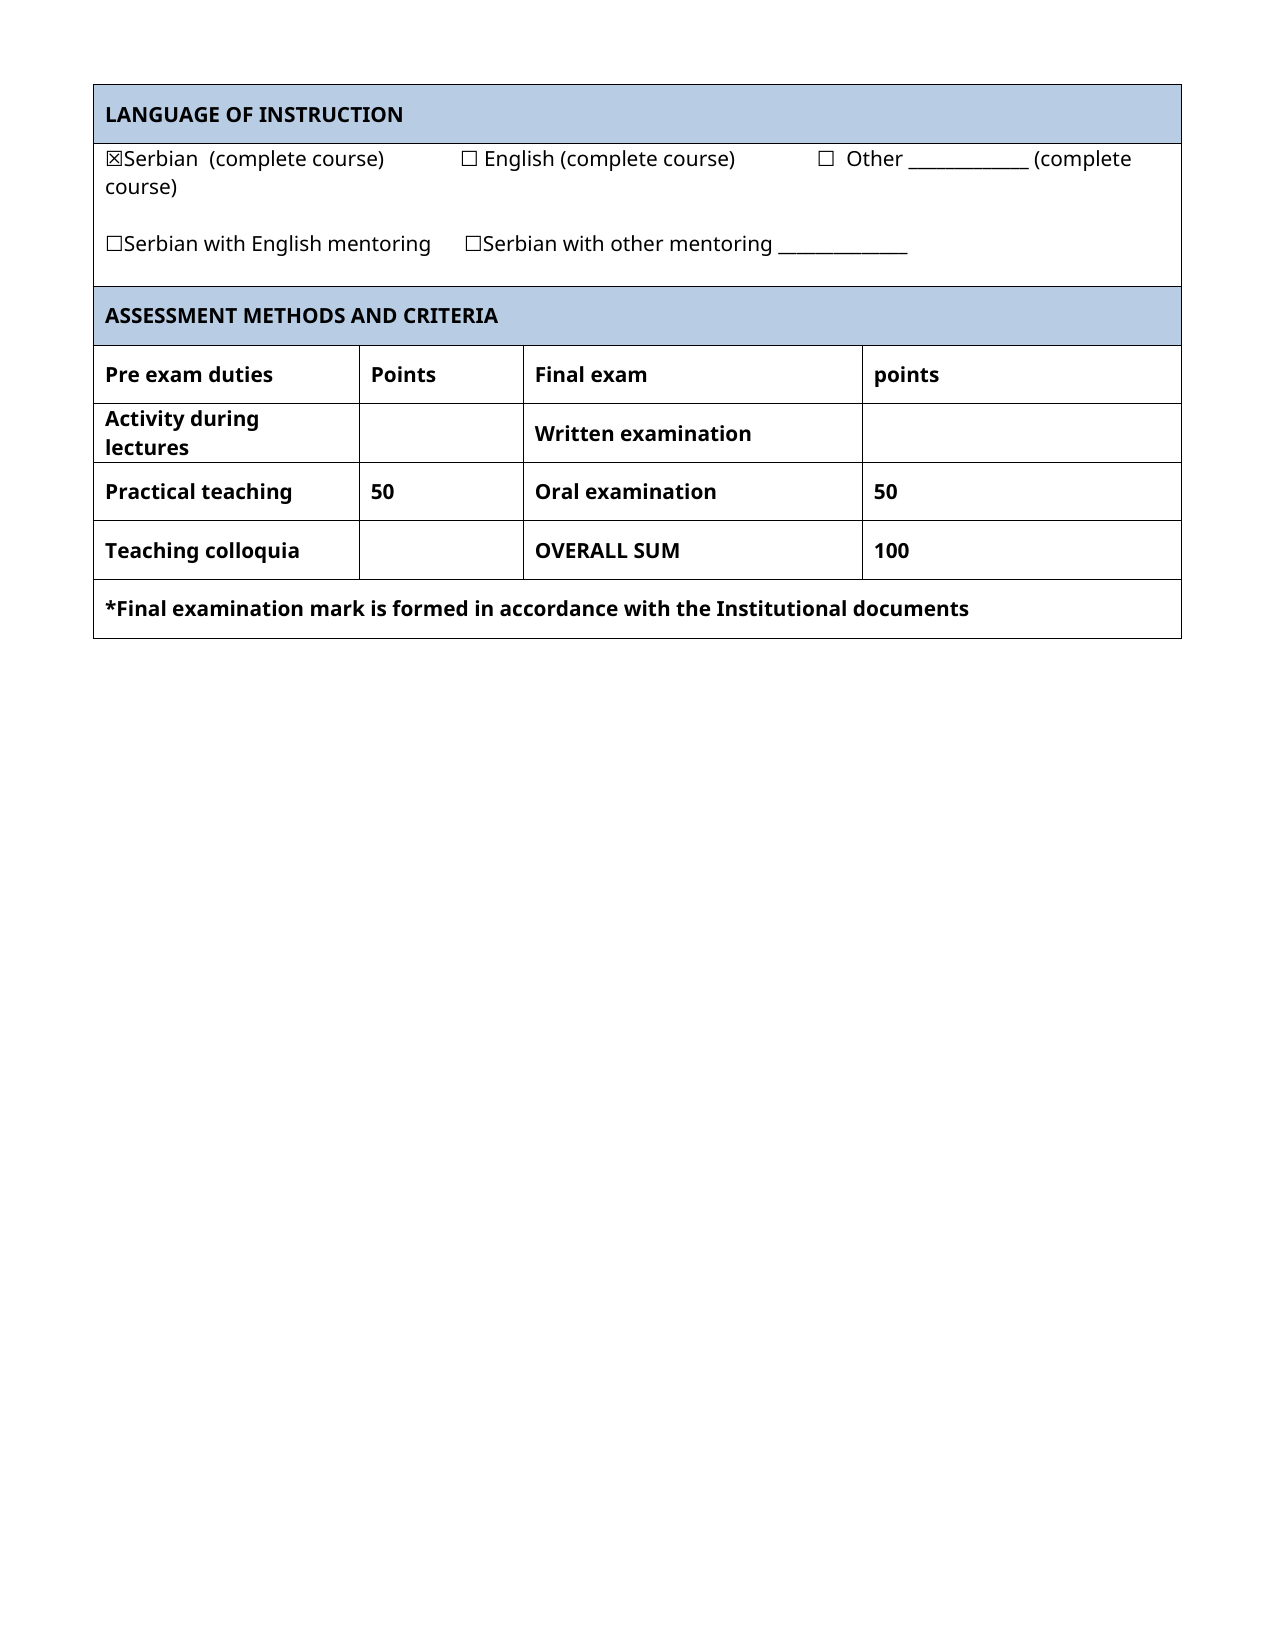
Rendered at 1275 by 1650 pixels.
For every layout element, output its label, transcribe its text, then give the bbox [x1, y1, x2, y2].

table_cell ASSESSMENT METHODS AND CRITERIA [94, 287, 1181, 345]
table_cell [863, 404, 1181, 462]
table_cell points [863, 346, 1181, 403]
table_cell *Final examination mark is formed in accordance with the Institutional documents [94, 580, 1181, 637]
table_cell Teaching colloquia [94, 521, 359, 579]
table_cell Final exam [524, 346, 862, 403]
table_cell Activity during lectures [94, 404, 359, 462]
table_cell [360, 404, 523, 462]
table_cell Points [360, 346, 523, 403]
table_cell 100 [863, 521, 1181, 579]
table_cell 50 [360, 463, 523, 520]
table_cell Serbian (complete course) English (complete course) Other _____________ (complete course) Serbian with English mentoring Serbian with other mentoring ______________ [94, 144, 1181, 286]
table_cell OVERALL SUM [524, 521, 862, 579]
table_cell Pre exam duties [94, 346, 359, 403]
table_cell 50 [863, 463, 1181, 520]
table_cell Oral examination [524, 463, 862, 520]
table_cell [360, 521, 523, 579]
table_cell LANGUAGE OF INSTRUCTION [94, 85, 1181, 143]
table_cell Written examination [524, 404, 862, 462]
table_cell Practical teaching [94, 463, 359, 520]
